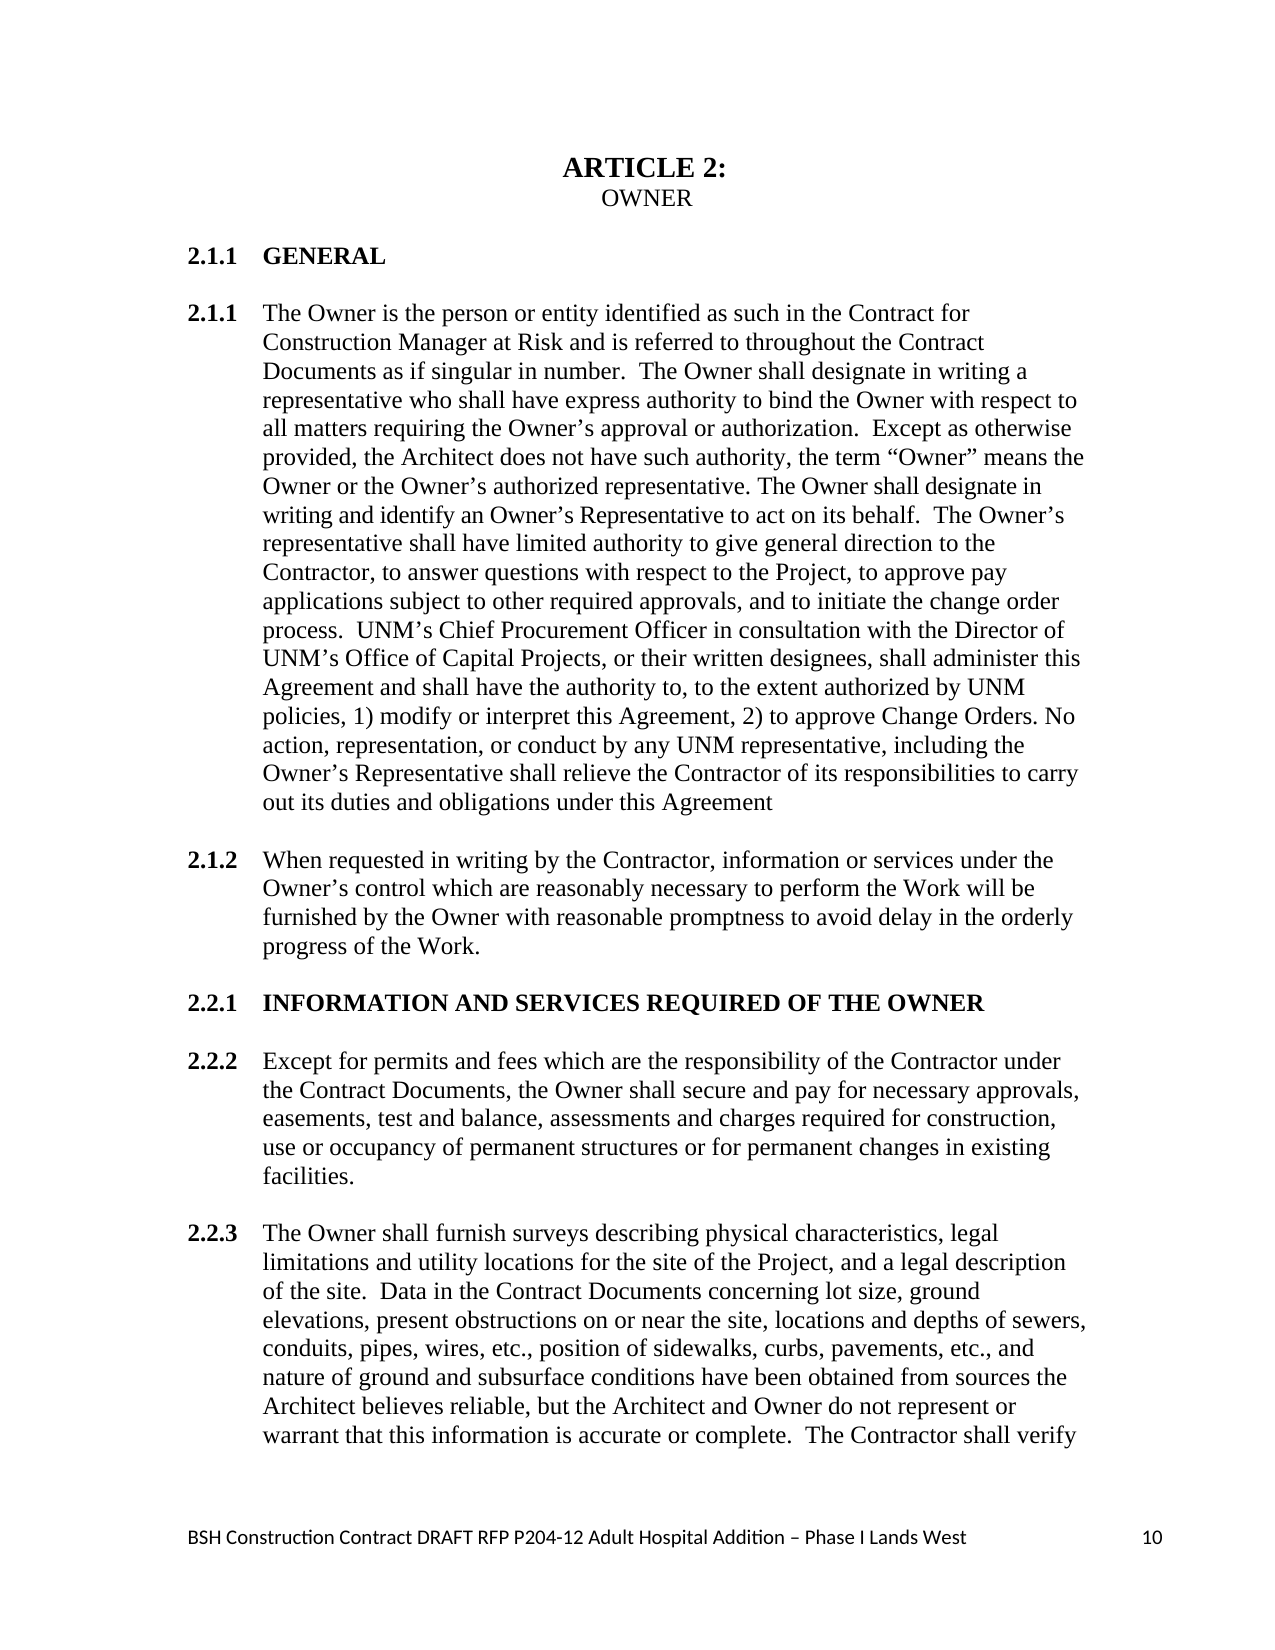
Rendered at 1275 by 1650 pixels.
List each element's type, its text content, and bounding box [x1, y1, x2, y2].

text 2.1.1 The Owner is the person or entity identified as such in the Contract for Construction Manager at Risk and is referred to throughout the Contract Documents as if singular in number. The Owner shall designate in writing a representative who shall have express authority to bind the Owner with respect to all matters requiring the Owner’s approval or authorization. Except as otherwise provided, the Architect does not have such authority, the term “Owner” means the Owner or the Owner’s authorized representative. The Owner shall designate in writing and identify an Owner’s Representative to act on its behalf. The Owner’s representative shall have limited authority to give general direction to the Contractor, to answer questions with respect to the Project, to approve pay applications subject to other required approvals, and to initiate the change order process. UNM’s Chief Procurement Officer in consultation with the Director of UNM’s Office of Capital Projects, or their written designees, shall administer this Agreement and shall have the authority to, to the extent authorized by UNM policies, 1) modify or interpret this Agreement, 2) to approve Change Orders. No action, representation, or conduct by any UNM representative, including the Owner’s Representative shall relieve the Contractor of its responsibilities to carry out its duties and obligations under this Agreement [187, 298, 1087, 816]
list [187, 1218, 1087, 1448]
list Except for permits and fees which are the responsibility of the Contractor under the Contract Documents, the Owner shall secure and pay for necessary approvals, easements, test and balance, assessments and charges required for construction, use or occupancy of permanent structures or for permanent changes in existing facilities. [187, 1046, 1087, 1190]
list GENERAL [187, 241, 1087, 270]
list When requested in writing by the Contractor, information or services under the Owner’s control which are reasonably necessary to perform the Work will be furnished by the Owner with reasonable promptness to avoid delay in the orderly progress of the Work. [187, 845, 1087, 960]
text ARTICLE 2: [187, 150, 1106, 183]
text OWNER [187, 183, 1106, 212]
list INFORMATION AND SERVICES REQUIRED OF THE OWNER [187, 988, 1087, 1017]
